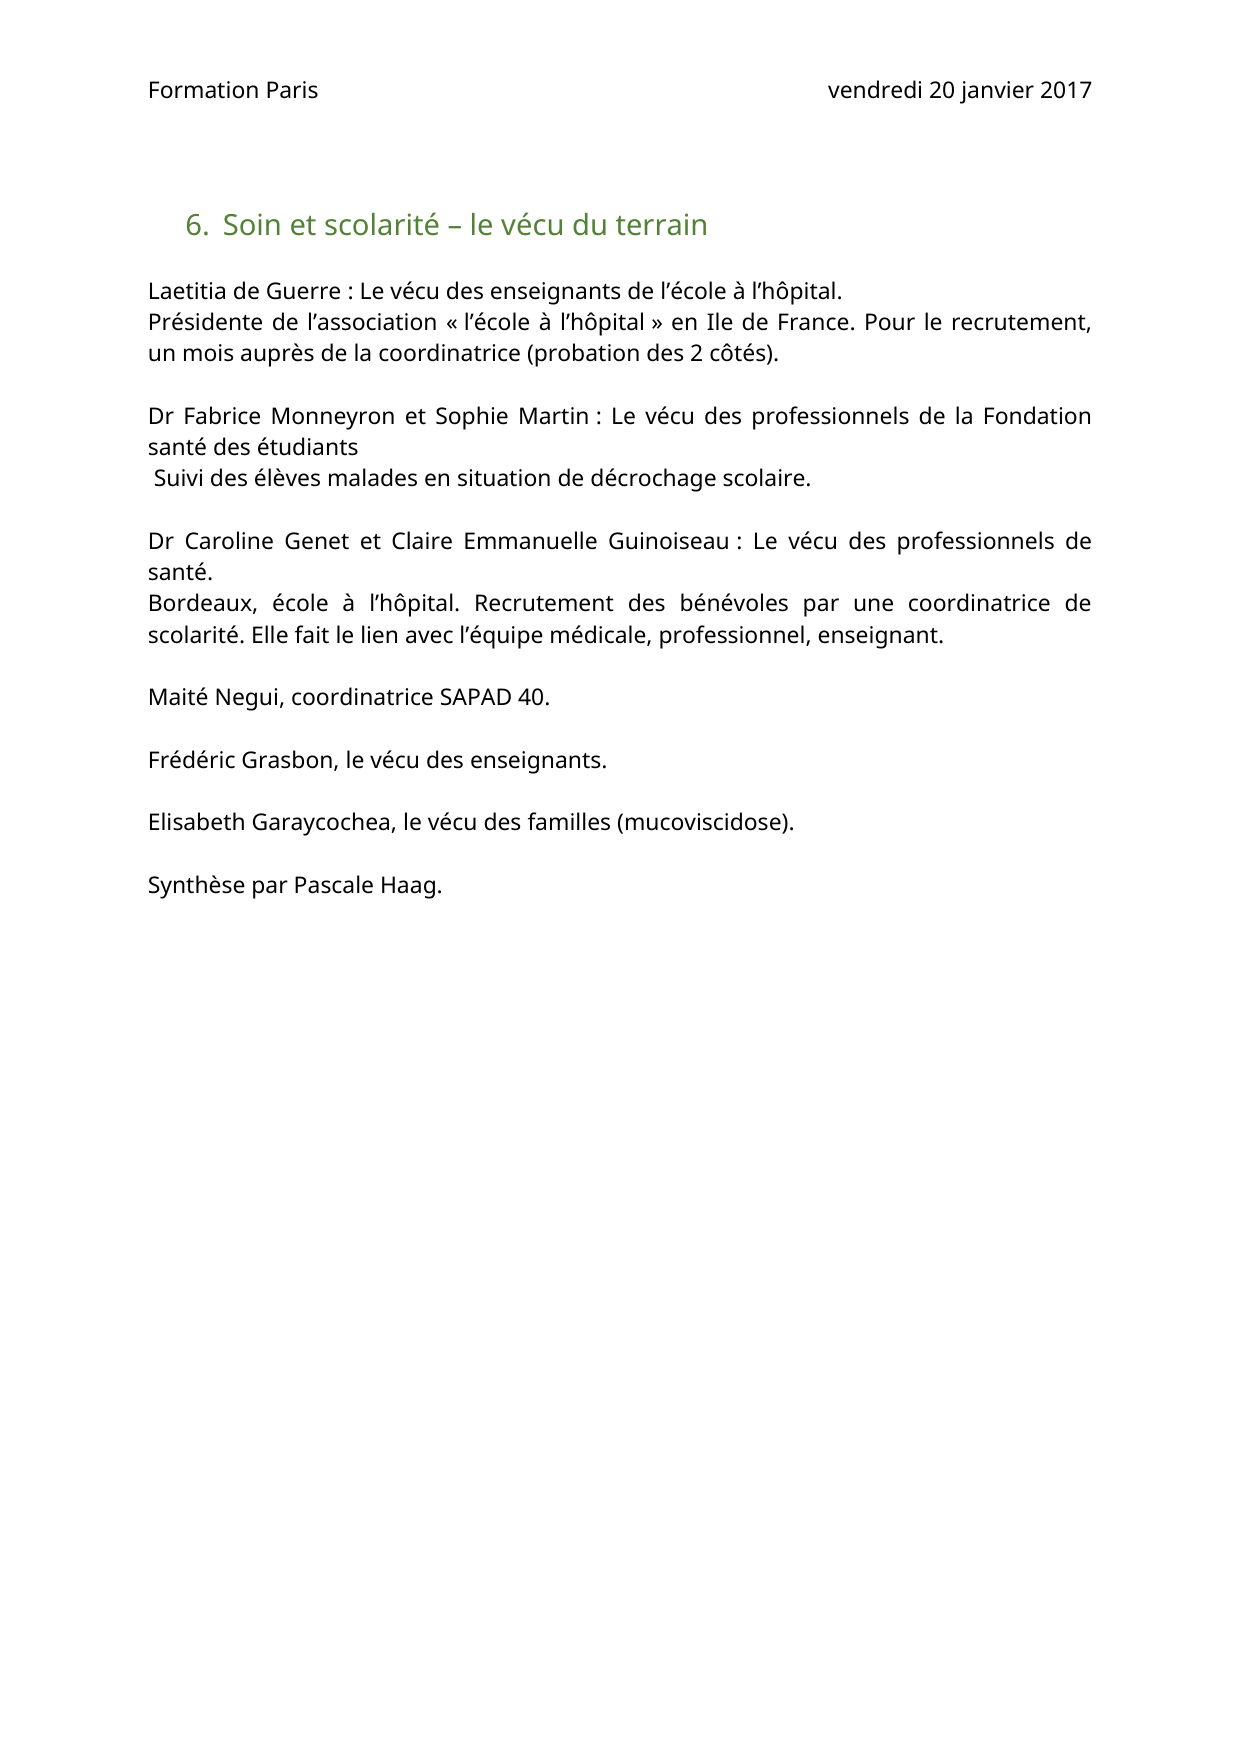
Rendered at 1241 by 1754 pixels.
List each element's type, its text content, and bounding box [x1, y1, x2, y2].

text Bordeaux, école à l’hôpital. Recrutement des bénévoles par une coordinatrice de scolarité. Elle fait le lien avec l’équipe médicale, professionnel, enseignant. [148, 587, 1093, 650]
subtitle Soin et scolarité – le vécu du terrain [185, 204, 1093, 243]
text Suivi des élèves malades en situation de décrochage scolaire. [148, 462, 1093, 493]
text Présidente de l’association « l’école à l’hôpital » en Ile de France. Pour le recrutement, un mois auprès de la coordinatrice (probation des 2 côtés). [148, 306, 1093, 368]
text Elisabeth Garaycochea, le vécu des familles (mucoviscidose). [148, 806, 1093, 837]
text Synthèse par Pascale Haag. [148, 868, 1093, 900]
text Laetitia de Guerre : Le vécu des enseignants de l’école à l’hôpital. [148, 275, 1093, 306]
text Dr Caroline Genet et Claire Emmanuelle Guinoiseau : Le vécu des professionnels de santé. [148, 525, 1093, 587]
text Dr Fabrice Monneyron et Sophie Martin : Le vécu des professionnels de la Fondation santé des étudiants [148, 400, 1093, 462]
text Maité Negui, coordinatrice SAPAD 40. [148, 681, 1093, 712]
text Frédéric Grasbon, le vécu des enseignants. [148, 743, 1093, 775]
